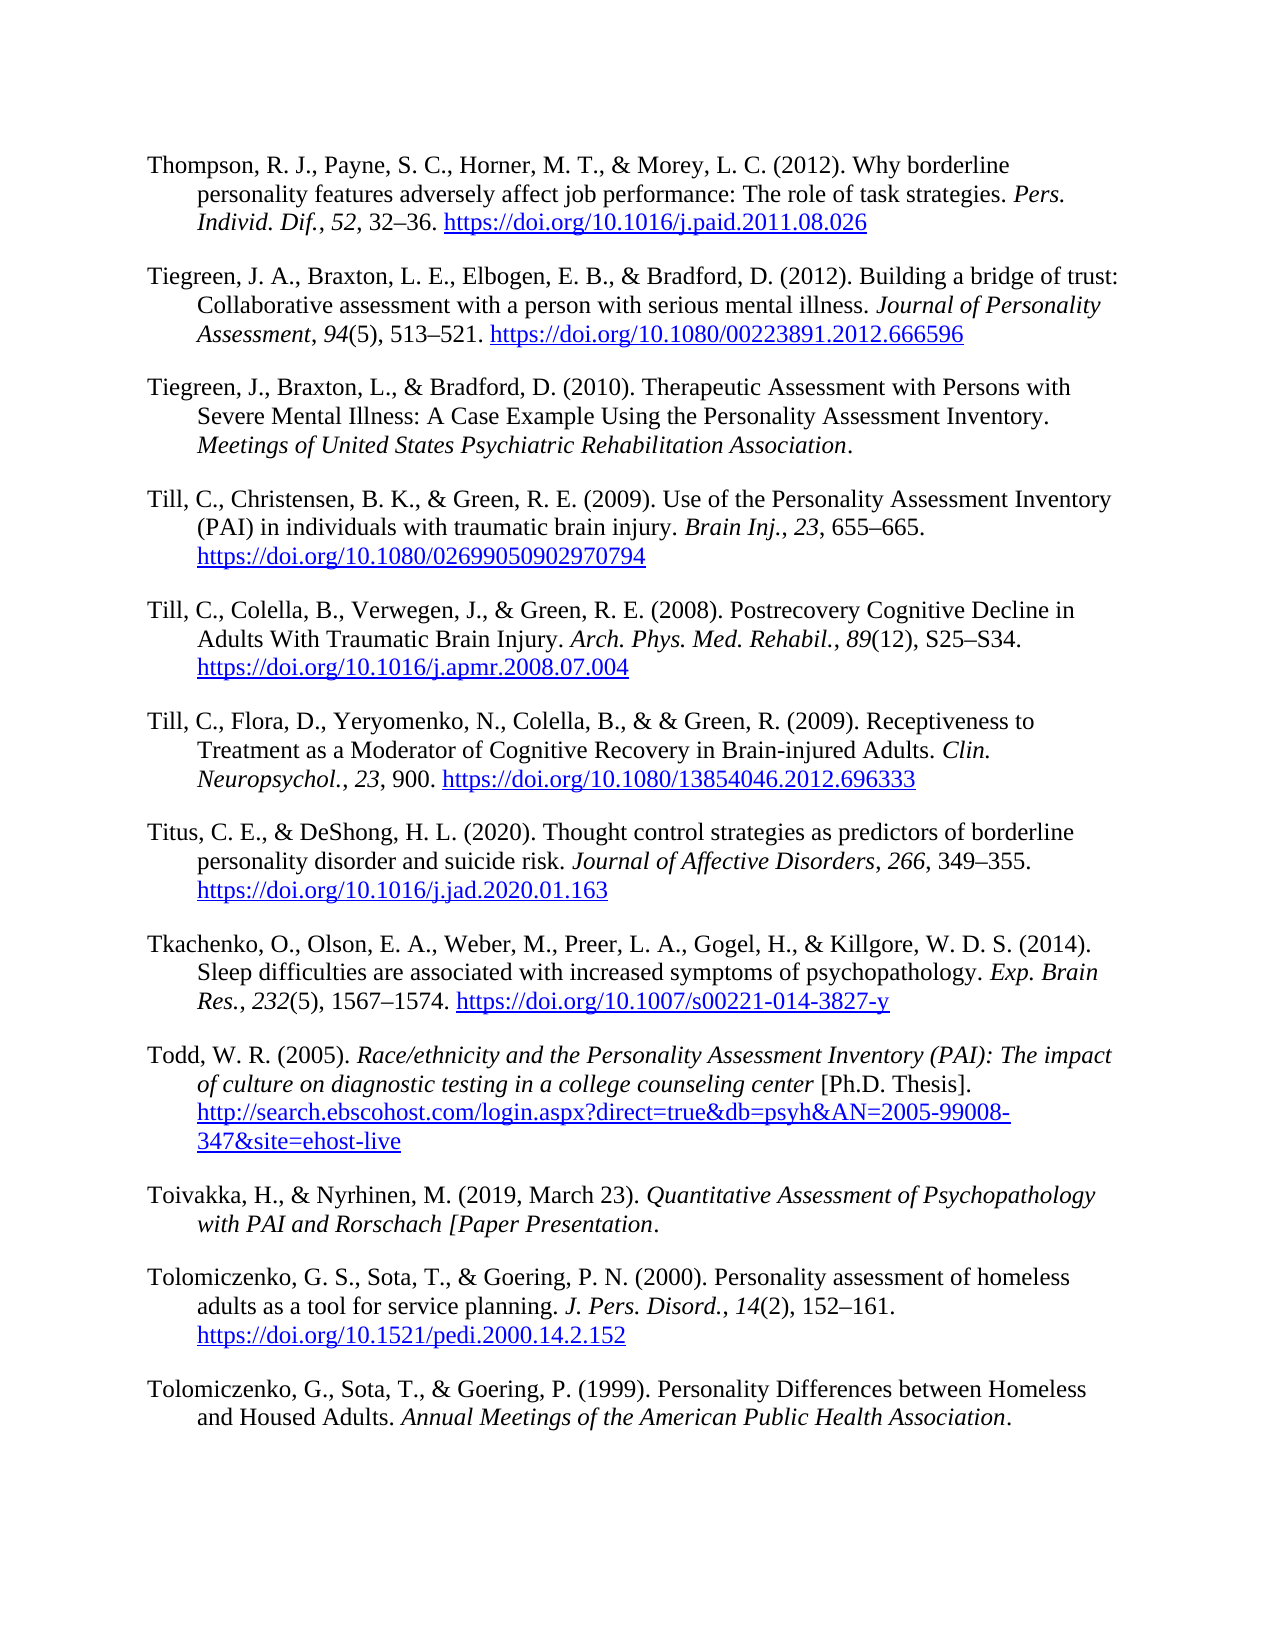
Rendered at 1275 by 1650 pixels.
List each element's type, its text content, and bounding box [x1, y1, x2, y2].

text Till, C., Flora, D., Yeryomenko, N., Colella, B., & & Green, R. (2009). Receptiveness to Treatment as a Moderator of Cognitive Recovery in Brain-injured Adults. Clin. Neuropsychol., 23, 900. https://doi.org/10.1080/13854046.2012.696333 [147, 706, 1125, 792]
text Till, C., Christensen, B. K., & Green, R. E. (2009). Use of the Personality Assessment Inventory (PAI) in individuals with traumatic brain injury. Brain Inj., 23, 655–665. https://doi.org/10.1080/02699050902970794 [147, 484, 1125, 570]
text Tkachenko, O., Olson, E. A., Weber, M., Preer, L. A., Gogel, H., & Killgore, W. D. S. (2014). Sleep difficulties are associated with increased symptoms of psychopathology. Exp. Brain Res., 232(5), 1567–1574. https://doi.org/10.1007/s00221-014-3827-y [147, 929, 1125, 1015]
text Titus, C. E., & DeShong, H. L. (2020). Thought control strategies as predictors of borderline personality disorder and suicide risk. Journal of Affective Disorders, 266, 349–355. https://doi.org/10.1016/j.jad.2020.01.163 [147, 817, 1125, 904]
text Tolomiczenko, G., Sota, T., & Goering, P. (1999). Personality Differences between Homeless and Housed Adults. Annual Meetings of the American Public Health Association. [147, 1374, 1125, 1431]
text Toivakka, H., & Nyrhinen, M. (2019, March 23). Quantitative Assessment of Psychopathology with PAI and Rorschach [Paper Presentation. [147, 1180, 1125, 1237]
text Tiegreen, J. A., Braxton, L. E., Elbogen, E. B., & Bradford, D. (2012). Building a bridge of trust: Collaborative assessment with a person with serious mental illness. Journal of Personality Assessment, 94(5), 513–521. https://doi.org/10.1080/00223891.2012.666596 [147, 261, 1125, 347]
text Till, C., Colella, B., Verwegen, J., & Green, R. E. (2008). Postrecovery Cognitive Decline in Adults With Traumatic Brain Injury. Arch. Phys. Med. Rehabil., 89(12), S25–S34. https://doi.org/10.1016/j.apmr.2008.07.004 [147, 595, 1125, 681]
text Todd, W. R. (2005). Race/ethnicity and the Personality Assessment Inventory (PAI): The impact of culture on diagnostic testing in a college counseling center [Ph.D. Thesis]. http://search.ebscohost.com/login.aspx?direct=true&db=psyh&AN=2005-99008-347&site=ehost-live [147, 1040, 1125, 1155]
text Thompson, R. J., Payne, S. C., Horner, M. T., & Morey, L. C. (2012). Why borderline personality features adversely affect job performance: The role of task strategies. Pers. Individ. Dif., 52, 32–36. https://doi.org/10.1016/j.paid.2011.08.026 [147, 150, 1125, 236]
text Tolomiczenko, G. S., Sota, T., & Goering, P. N. (2000). Personality assessment of homeless adults as a tool for service planning. J. Pers. Disord., 14(2), 152–161. https://doi.org/10.1521/pedi.2000.14.2.152 [147, 1262, 1125, 1349]
text Tiegreen, J., Braxton, L., & Bradford, D. (2010). Therapeutic Assessment with Persons with Severe Mental Illness: A Case Example Using the Personality Assessment Inventory. Meetings of United States Psychiatric Rehabilitation Association. [147, 372, 1125, 459]
